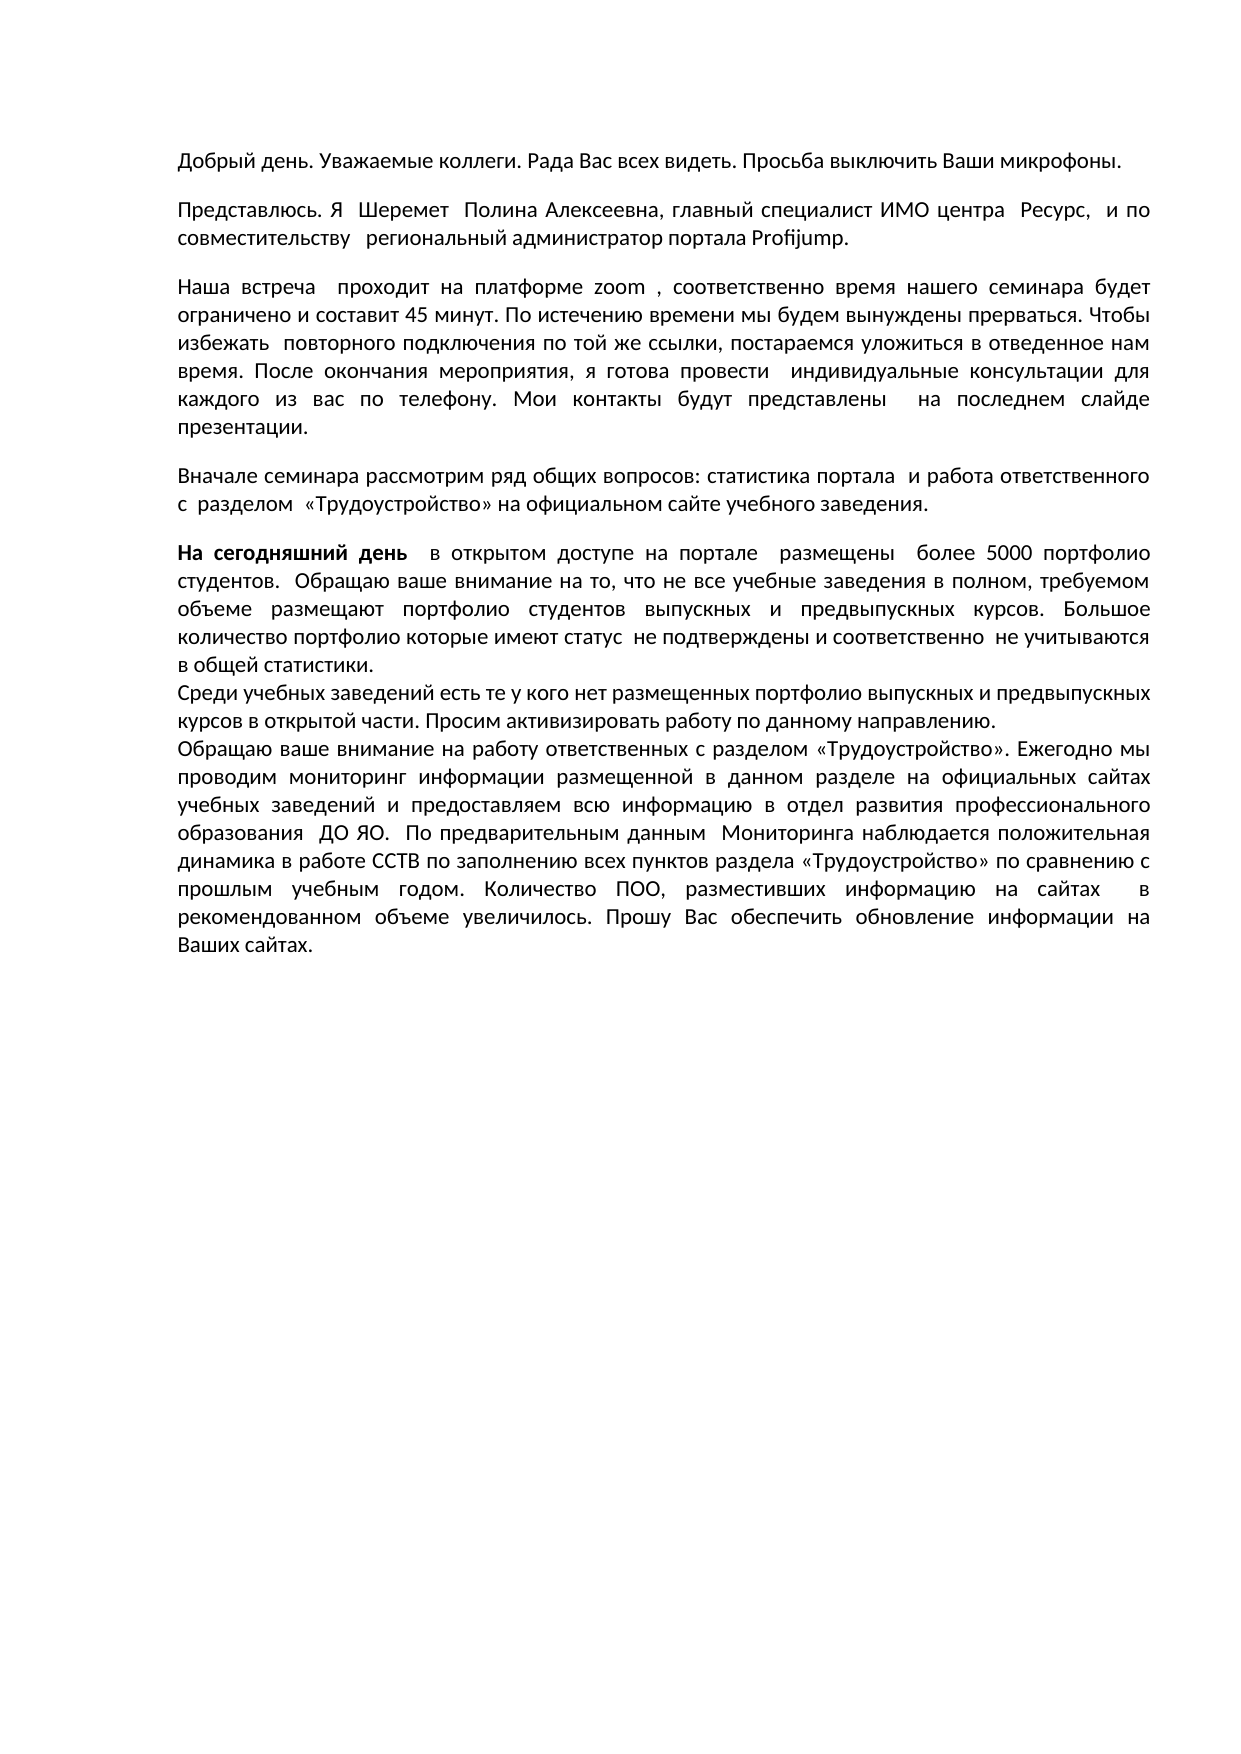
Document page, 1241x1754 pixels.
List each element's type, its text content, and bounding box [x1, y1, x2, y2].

text Добрый день. Уважаемые коллеги. Рада Вас всех видеть. Просьба выключить Ваши микрофоны. [177, 146, 1152, 174]
text Среди учебных заведений есть те у кого нет размещенных портфолио выпускных и предвыпускных курсов в открытой части. Просим активизировать работу по данному направлению. [177, 678, 1152, 734]
text Наша встреча проходит на платформе zoom , соответственно время нашего семинара будет ограничено и составит 45 минут. По истечению времени мы будем вынуждены прерваться. Чтобы избежать повторного подключения по той же ссылки, постараемся уложиться в отведенное нам время. После окончания мероприятия, я готова провести индивидуальные консультации для каждого из вас по телефону. Мои контакты будут представлены на последнем слайде презентации. [177, 272, 1152, 440]
text Вначале семинара рассмотрим ряд общих вопросов: статистика портала и работа ответственного с разделом «Трудоустройство» на официальном сайте учебного заведения. [177, 461, 1152, 517]
text На сегодняшний день в открытом доступе на портале размещены более 5000 портфолио студентов. Обращаю ваше внимание на то, что не все учебные заведения в полном, требуемом объеме размещают портфолио студентов выпускных и предвыпускных курсов. Большое количество портфолио которые имеют статус не подтверждены и соответственно не учитываются в общей статистики. [177, 538, 1152, 678]
text Представлюсь. Я Шеремет Полина Алексеевна, главный специалист ИМО центра Ресурс, и по совместительству региональный администратор портала Profijump. [177, 195, 1152, 251]
text Обращаю ваше внимание на работу ответственных с разделом «Трудоустройство». Ежегодно мы проводим мониторинг информации размещенной в данном разделе на официальных сайтах учебных заведений и предоставляем всю информацию в отдел развития профессионального образования ДО ЯО. По предварительным данным Мониторинга наблюдается положительная динамика в работе ССТВ по заполнению всех пунктов раздела «Трудоустройство» по сравнению с прошлым учебным годом. Количество ПОО, разместивших информацию на сайтах в рекомендованном объеме увеличилось. Прошу Вас обеспечить обновление информации на Ваших сайтах. [177, 734, 1152, 958]
